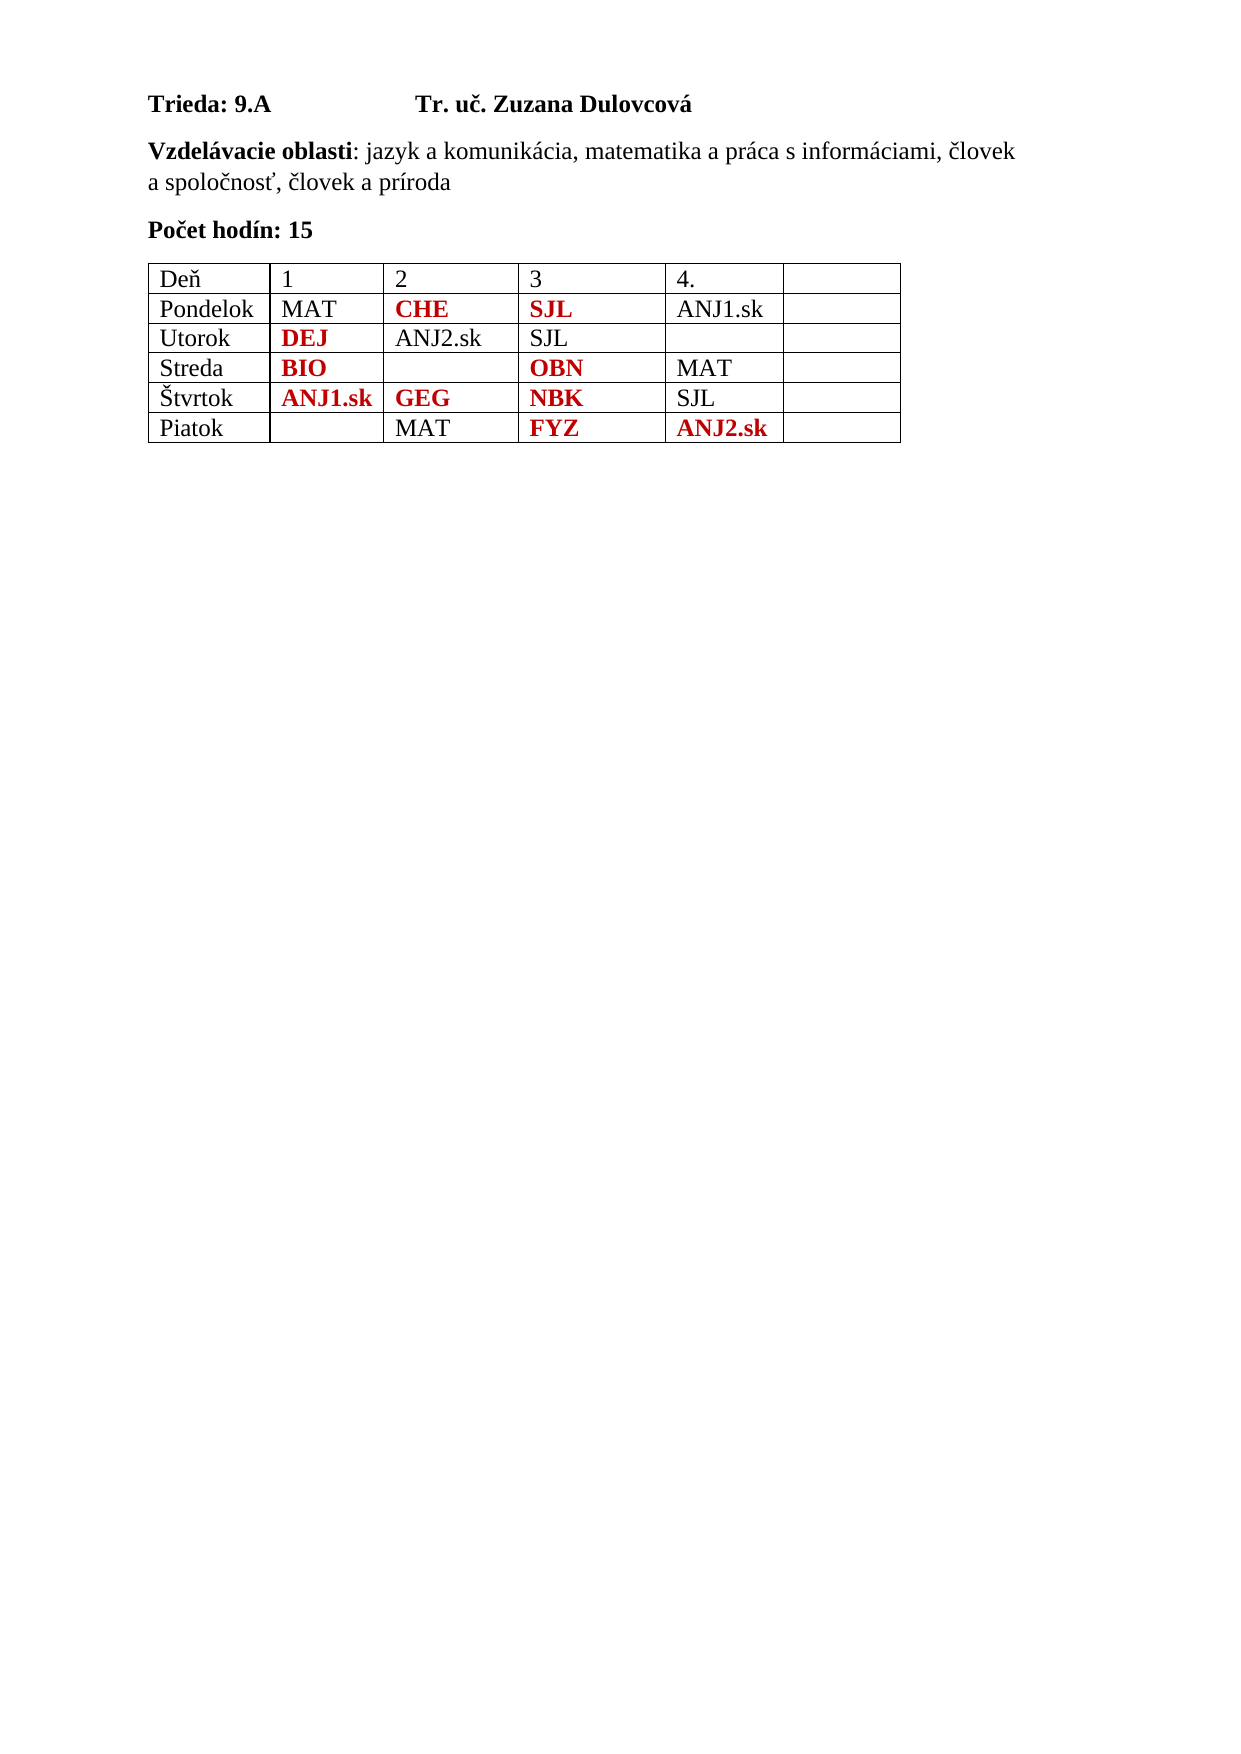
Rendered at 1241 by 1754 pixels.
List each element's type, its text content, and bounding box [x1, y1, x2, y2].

table_cell [784, 413, 900, 442]
table_cell DEJ [271, 324, 383, 352]
table_cell NBK [519, 383, 665, 412]
table_cell Piatok [149, 413, 269, 442]
table_cell SJL [519, 294, 665, 322]
table_cell [666, 324, 783, 352]
table_cell ANJ1.sk [666, 294, 783, 322]
table_cell SJL [519, 324, 665, 352]
table_cell [784, 383, 900, 412]
table_header [784, 264, 900, 293]
table_cell [784, 294, 900, 322]
table_header 2 [384, 264, 518, 293]
table_cell FYZ [519, 413, 665, 442]
table_cell [384, 353, 518, 382]
table_header 3 [519, 264, 665, 293]
table_cell GEG [384, 383, 518, 412]
table_cell [271, 413, 383, 442]
table_cell Streda [149, 353, 269, 382]
table_cell Pondelok [149, 294, 269, 322]
table_cell MAT [271, 294, 383, 322]
table_cell BIO [271, 353, 383, 382]
table_header 4. [666, 264, 783, 293]
table_cell Utorok [149, 324, 269, 352]
text Počet hodín: 15 [148, 215, 1093, 244]
table_header 1 [271, 264, 383, 293]
text Trieda: 9.A Tr. uč. Zuzana Dulovcová [148, 89, 1093, 117]
table_cell MAT [384, 413, 518, 442]
table_cell CHE [384, 294, 518, 322]
table_cell OBN [519, 353, 665, 382]
table_cell SJL [666, 383, 783, 412]
table_cell Štvrtok [149, 383, 269, 412]
text Vzdelávacie oblasti: jazyk a komunikácia, matematika a práca s informáciami, človek a spoločnosť, človek a príroda [148, 136, 1093, 196]
table_cell ANJ2.sk [384, 324, 518, 352]
table_cell ANJ1.sk [271, 383, 383, 412]
table_cell ANJ2.sk [666, 413, 783, 442]
table_cell MAT [666, 353, 783, 382]
table_header Deň [149, 264, 269, 293]
table_cell [784, 353, 900, 382]
table_cell [784, 324, 900, 352]
